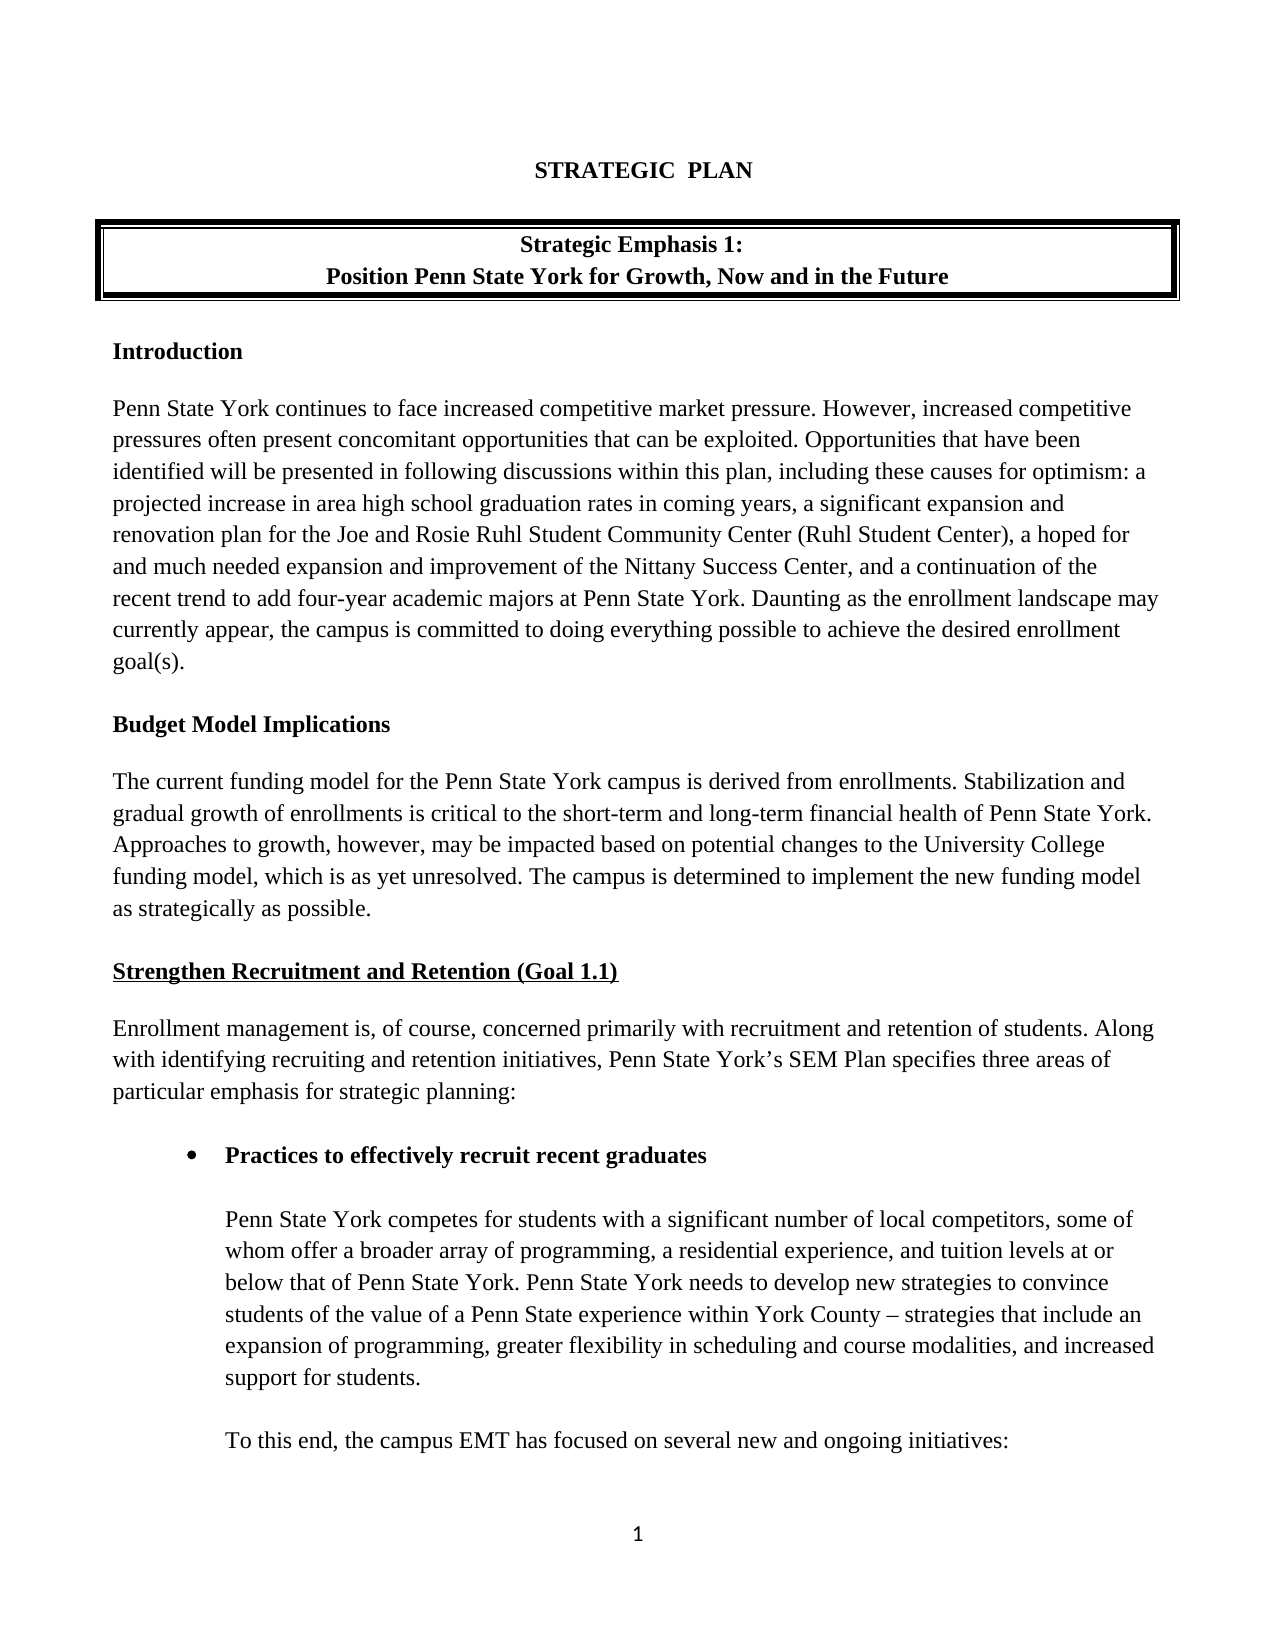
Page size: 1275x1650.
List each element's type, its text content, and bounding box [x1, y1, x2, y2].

list Penn State York competes for students with a significant number of local competitors, some of whom offer a broader array of programming, a residential experience, and tuition levels at or below that of Penn State York. Penn State York needs to develop new strategies to convince students of the value of a Penn State experience within York County – strategies that include an expansion of programming, greater flexibility in scheduling and course modalities, and increased support for students. [225, 1205, 1162, 1391]
text The current funding model for the Penn State York campus is derived from enrollments. Stabilization and gradual growth of enrollments is critical to the short-term and long-term financial health of Penn State York. Approaches to growth, however, may be impacted based on potential changes to the University College funding model, which is as yet unresolved. The campus is determined to implement the new funding model as strategically as possible. [112, 767, 1162, 921]
text Penn State York continues to face increased competitive market pressure. However, increased competitive pressures often present concomitant opportunities that can be exploited. Opportunities that have been identified will be presented in following discussions within this plan, including these causes for optimism: a projected increase in area high school graduation rates in coming years, a significant expansion and renovation plan for the Joe and Rosie Ruhl Student Community Center (Ruhl Student Center), a hoped for and much needed expansion and improvement of the Nittany Success Center, and a continuation of the recent trend to add four-year academic majors at Penn State York. Daunting as the enrollment landscape may currently appear, the campus is committed to doing everything possible to achieve the desired enrollment goal(s). [112, 394, 1162, 674]
text STRATEGIC PLAN [112, 156, 1162, 183]
list To this end, the campus EMT has focused on several new and ongoing initiatives: [225, 1427, 1162, 1454]
text Enrollment management is, of course, concerned primarily with recruitment and retention of students. Along with identifying recruiting and retention initiatives, Penn State York’s SEM Plan specifies three areas of particular emphasis for strategic planning: [112, 1014, 1162, 1137]
list Practices to effectively recruit recent graduates [187, 1141, 1162, 1201]
subtitle Strengthen Recruitment and Retention (Goal 1.1) [112, 957, 1162, 984]
subtitle Strategic Emphasis 1: Position Penn State York for Growth, Now and in the Future [104, 229, 1171, 292]
subtitle Budget Model Implications [112, 710, 1162, 738]
subtitle Introduction [112, 337, 1162, 364]
